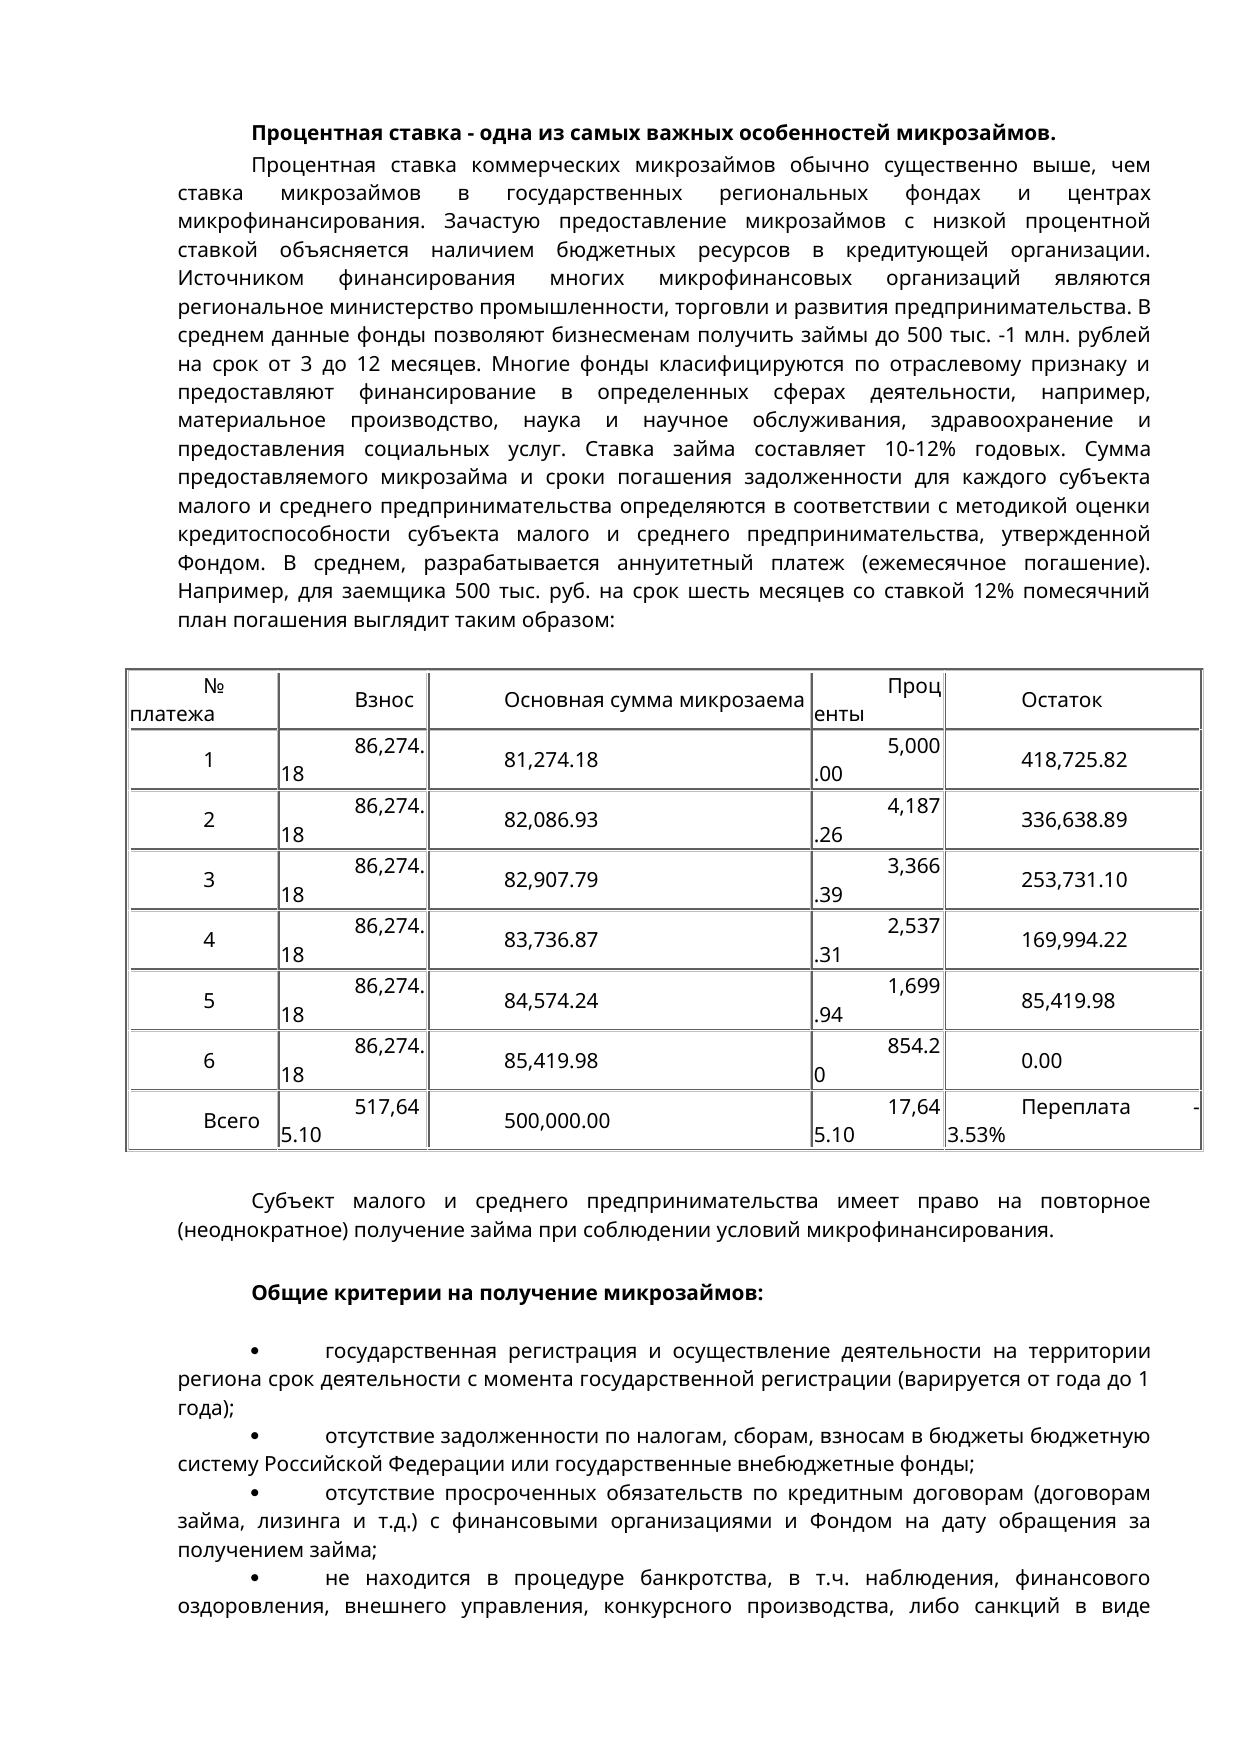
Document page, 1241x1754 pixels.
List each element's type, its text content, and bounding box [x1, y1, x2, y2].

table_cell 253,731.10 [946, 848, 1201, 908]
table_cell 86,274.18 [280, 972, 426, 1028]
text Процентная ставка коммерческих микрозаймов обычно существенно выше, чем ставка микрозаймов в государственных региональных фондах и центрах микрофинансирования. Зачастую предоставление микрозаймов с низкой процентной ставкой объясняется наличием бюджетных ресурсов в кредитующей организации. Источником финансирования многих микрофинансовых организаций являются региональное министерство промышленности, торговли и развития предпринимательства. В среднем данные фонды позволяют бизнесменам получить займы до 500 тыс. -1 млн. рублей на срок от 3 до 12 месяцев. Многие фонды класифицируются по отраслевому признаку и предоставляют финансирование в определенных сферах деятельности, например, материальное производство, наука и научное обслуживания, здравоохранение и предоставления социальных услуг. Ставка займа составляет 10-12% годовых. Сумма предоставляемого микрозайма и сроки погашения задолженности для каждого субъекта малого и среднего предпринимательства определяются в соответствии с методикой оценки кредитоспособности субъекта малого и среднего предпринимательства, утвержденной Фондом. В среднем, разрабатывается аннуитетный платеж (ежемесячное погашение). Например, для заемщика 500 тыс. руб. на срок шесть месяцев со ставкой 12% помесячний план погашения выглядит таким образом: [177, 150, 1152, 633]
table_header Остаток [945, 671, 1200, 728]
table_cell 4,187.26 [813, 792, 943, 848]
table_cell 86,274.18 [280, 852, 426, 908]
table_cell 169,994.22 [946, 908, 1201, 968]
table_cell Переплата - 3.53% [945, 1089, 1201, 1149]
table_header Взнос [278, 670, 428, 728]
table_header Проценты [811, 671, 945, 728]
table_header № платежа [129, 670, 278, 728]
table_cell 2,537.31 [813, 912, 943, 968]
table_cell 84,574.24 [430, 972, 810, 1028]
table_cell 86,274.18 [280, 912, 426, 968]
table_cell Всего [129, 1089, 278, 1149]
table_cell 82,086.93 [430, 792, 810, 848]
table_cell 6 [129, 1029, 277, 1088]
list отсутствие задолженности по налогам, сборам, взносам в бюджеты бюджетную систему Российской Федерации или государственные внебюджетные фонды; [177, 1421, 1152, 1478]
table_cell 86,274.18 [280, 1032, 426, 1088]
table_cell 83,736.87 [430, 912, 810, 968]
table_cell 4 [129, 908, 277, 968]
list государственная регистрация и осуществление деятельности на территории региона срок деятельности с момента государственной регистрации (варируется от года до 1 года); [177, 1336, 1152, 1421]
table_cell 2 [129, 788, 277, 848]
table_cell 5,000.00 [813, 731, 943, 788]
table_cell 85,419.98 [946, 968, 1201, 1028]
table_cell 85,419.98 [430, 1032, 810, 1088]
table_cell 0.00 [946, 1029, 1201, 1088]
table_cell 82,907.79 [430, 852, 810, 908]
table_header Основная сумма микрозаема [428, 671, 811, 728]
text Субъект малого и среднего предпринимательства имеет право на повторное (неоднократное) получение займа при соблюдении условий микрофинансирования. [177, 1187, 1152, 1243]
table_cell 336,638.89 [946, 788, 1201, 848]
table_cell 81,274.18 [430, 731, 810, 788]
table_cell 86,274.18 [280, 792, 426, 848]
table_cell 500,000.00 [428, 1092, 811, 1149]
table_cell 1,699.94 [813, 972, 943, 1028]
text Общие критерии на получение микрозаймов: [177, 1278, 1152, 1307]
table_cell 5 [129, 968, 277, 1028]
table_cell 86,274.18 [280, 731, 426, 788]
table_cell 418,725.82 [946, 728, 1202, 788]
table_cell 854.20 [813, 1032, 943, 1088]
table_cell 517,645.10 [278, 1089, 428, 1149]
text Процентная ставка - одна из самых важных особенностей микрозаймов. [177, 118, 1152, 147]
table_cell 3,366.39 [813, 852, 943, 908]
table_cell 17,645.10 [811, 1092, 945, 1149]
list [177, 1563, 1152, 1620]
list отсутствие просроченных обязательств по кредитным договорам (договорам займа, лизинга и т.д.) с финансовыми организациями и Фондом на дату обращения за получением займа; [177, 1478, 1152, 1563]
table_cell 1 [127, 728, 277, 788]
table_cell 3 [129, 848, 277, 908]
